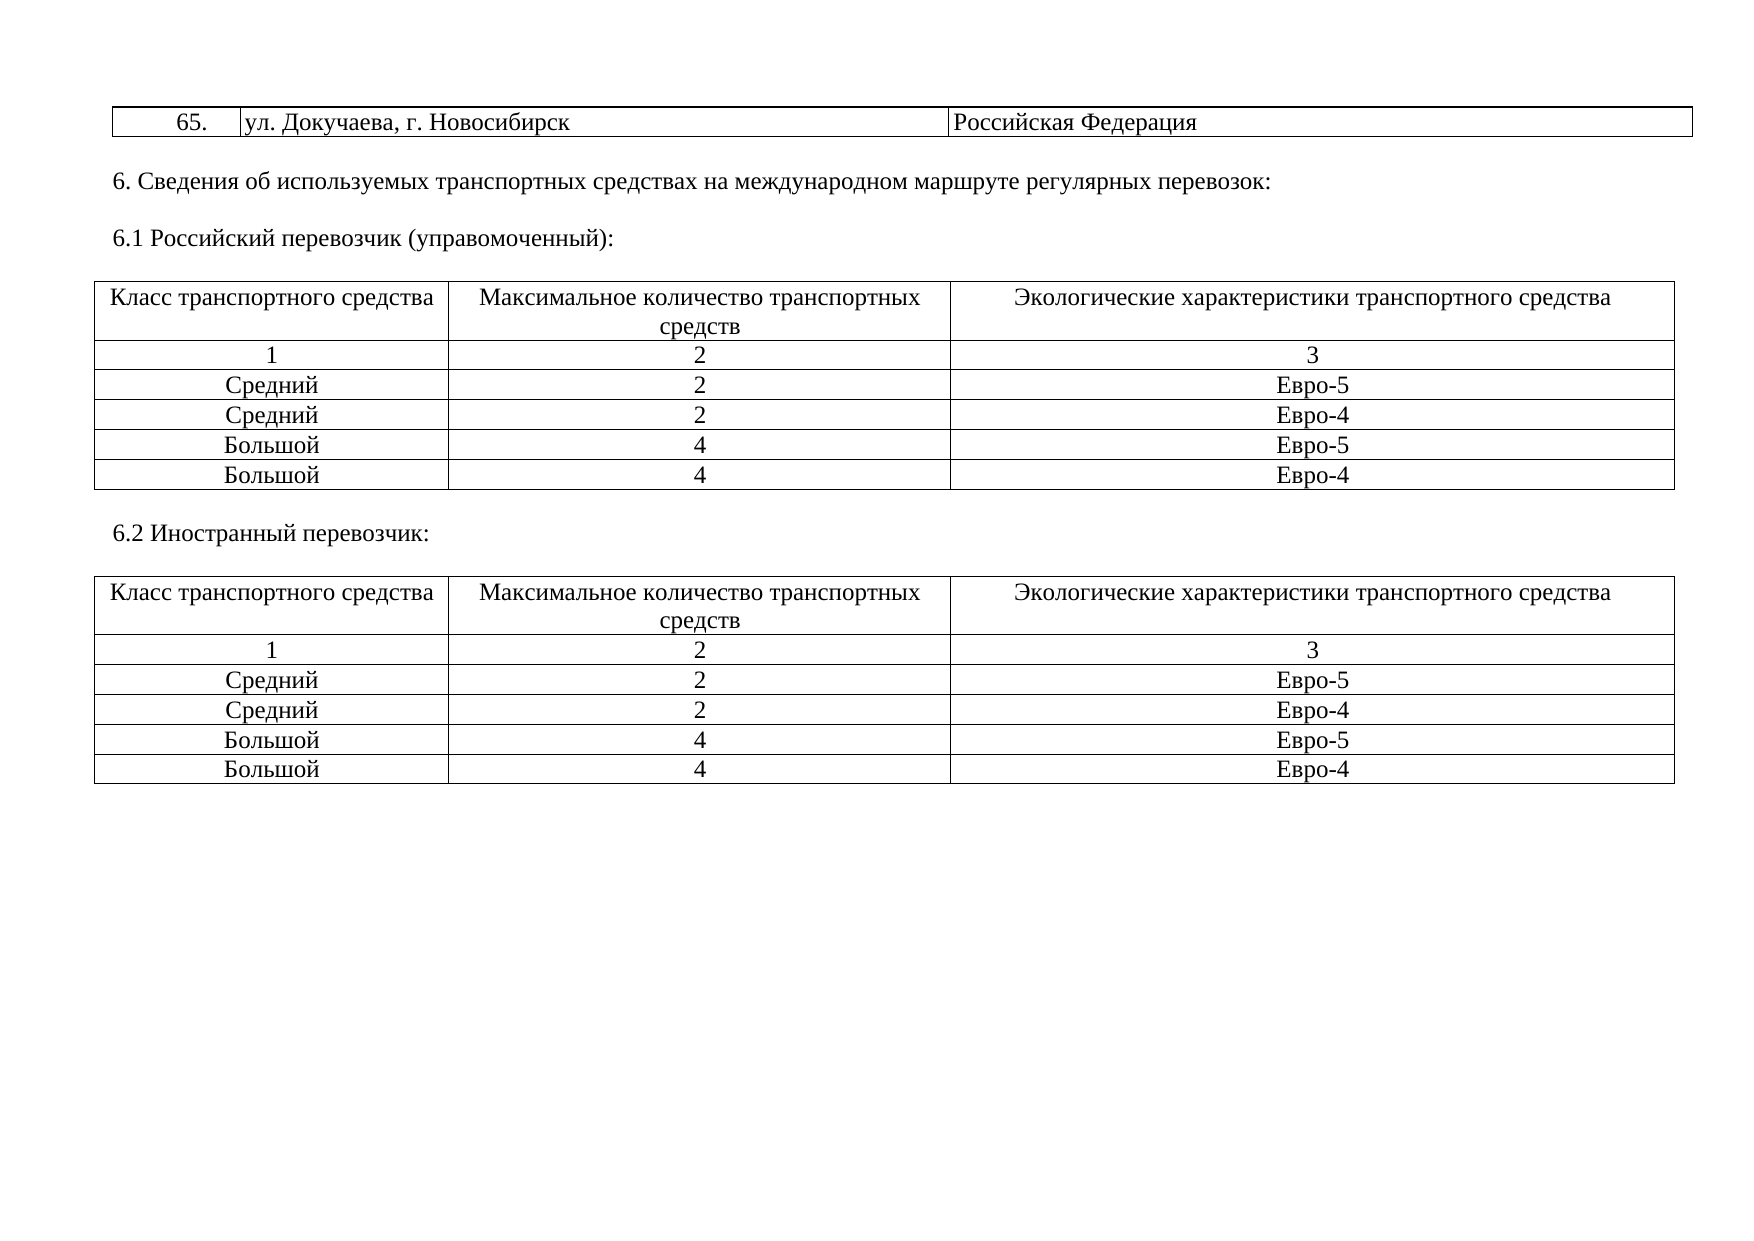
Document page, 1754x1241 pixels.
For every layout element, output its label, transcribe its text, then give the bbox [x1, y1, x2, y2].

table_cell 4 [449, 430, 950, 459]
table_header Класс транспортного средства [95, 282, 448, 339]
table_cell Евро-5 [951, 665, 1674, 694]
table_header Класс транспортного средства [95, 577, 448, 634]
table_cell Евро-5 [951, 725, 1674, 753]
table_cell ул. Докучаева, г. Новосибирск [241, 108, 948, 136]
table_cell 2 [449, 400, 950, 429]
table_cell Большой [95, 755, 448, 783]
table_cell 1 [95, 341, 448, 369]
table_cell Евро-4 [951, 400, 1674, 429]
table_cell 3 [951, 341, 1674, 369]
table_header Экологические характеристики транспортного средства [951, 577, 1674, 634]
table_cell 4 [449, 725, 950, 753]
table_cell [949, 108, 1692, 136]
text 6.2 Иностранный перевозчик: [112, 518, 1695, 547]
table_cell Большой [95, 460, 448, 488]
table_cell Средний [95, 665, 448, 694]
table_cell Средний [95, 400, 448, 429]
table_cell 4 [449, 755, 950, 783]
table_cell 3 [951, 635, 1674, 664]
table_cell 2 [449, 695, 950, 724]
table_cell Средний [95, 370, 448, 399]
table_cell Средний [95, 695, 448, 724]
text 6. Сведения об используемых транспортных средствах на международном маршруте регулярных перевозок: [112, 166, 1695, 195]
table_cell 2 [449, 341, 950, 369]
table_cell Евро-5 [951, 370, 1674, 399]
table_cell 2 [449, 370, 950, 399]
text 6.1 Российский перевозчик (управомоченный): [112, 223, 1695, 252]
table_cell 2 [449, 635, 950, 664]
table_cell Большой [95, 725, 448, 753]
table_cell Евро-4 [951, 695, 1674, 724]
table_header Максимальное количество транспортных средств [449, 282, 950, 339]
table_cell 4 [449, 460, 950, 488]
table_cell Евро-4 [951, 460, 1674, 488]
table_header Экологические характеристики транспортного средства [951, 282, 1674, 339]
table_cell [113, 108, 240, 136]
table_cell 2 [449, 665, 950, 694]
table_cell 1 [95, 635, 448, 664]
table_cell Большой [95, 430, 448, 459]
table_header Максимальное количество транспортных средств [449, 577, 950, 634]
table_cell Евро-4 [951, 755, 1674, 783]
table_cell Евро-5 [951, 430, 1674, 459]
